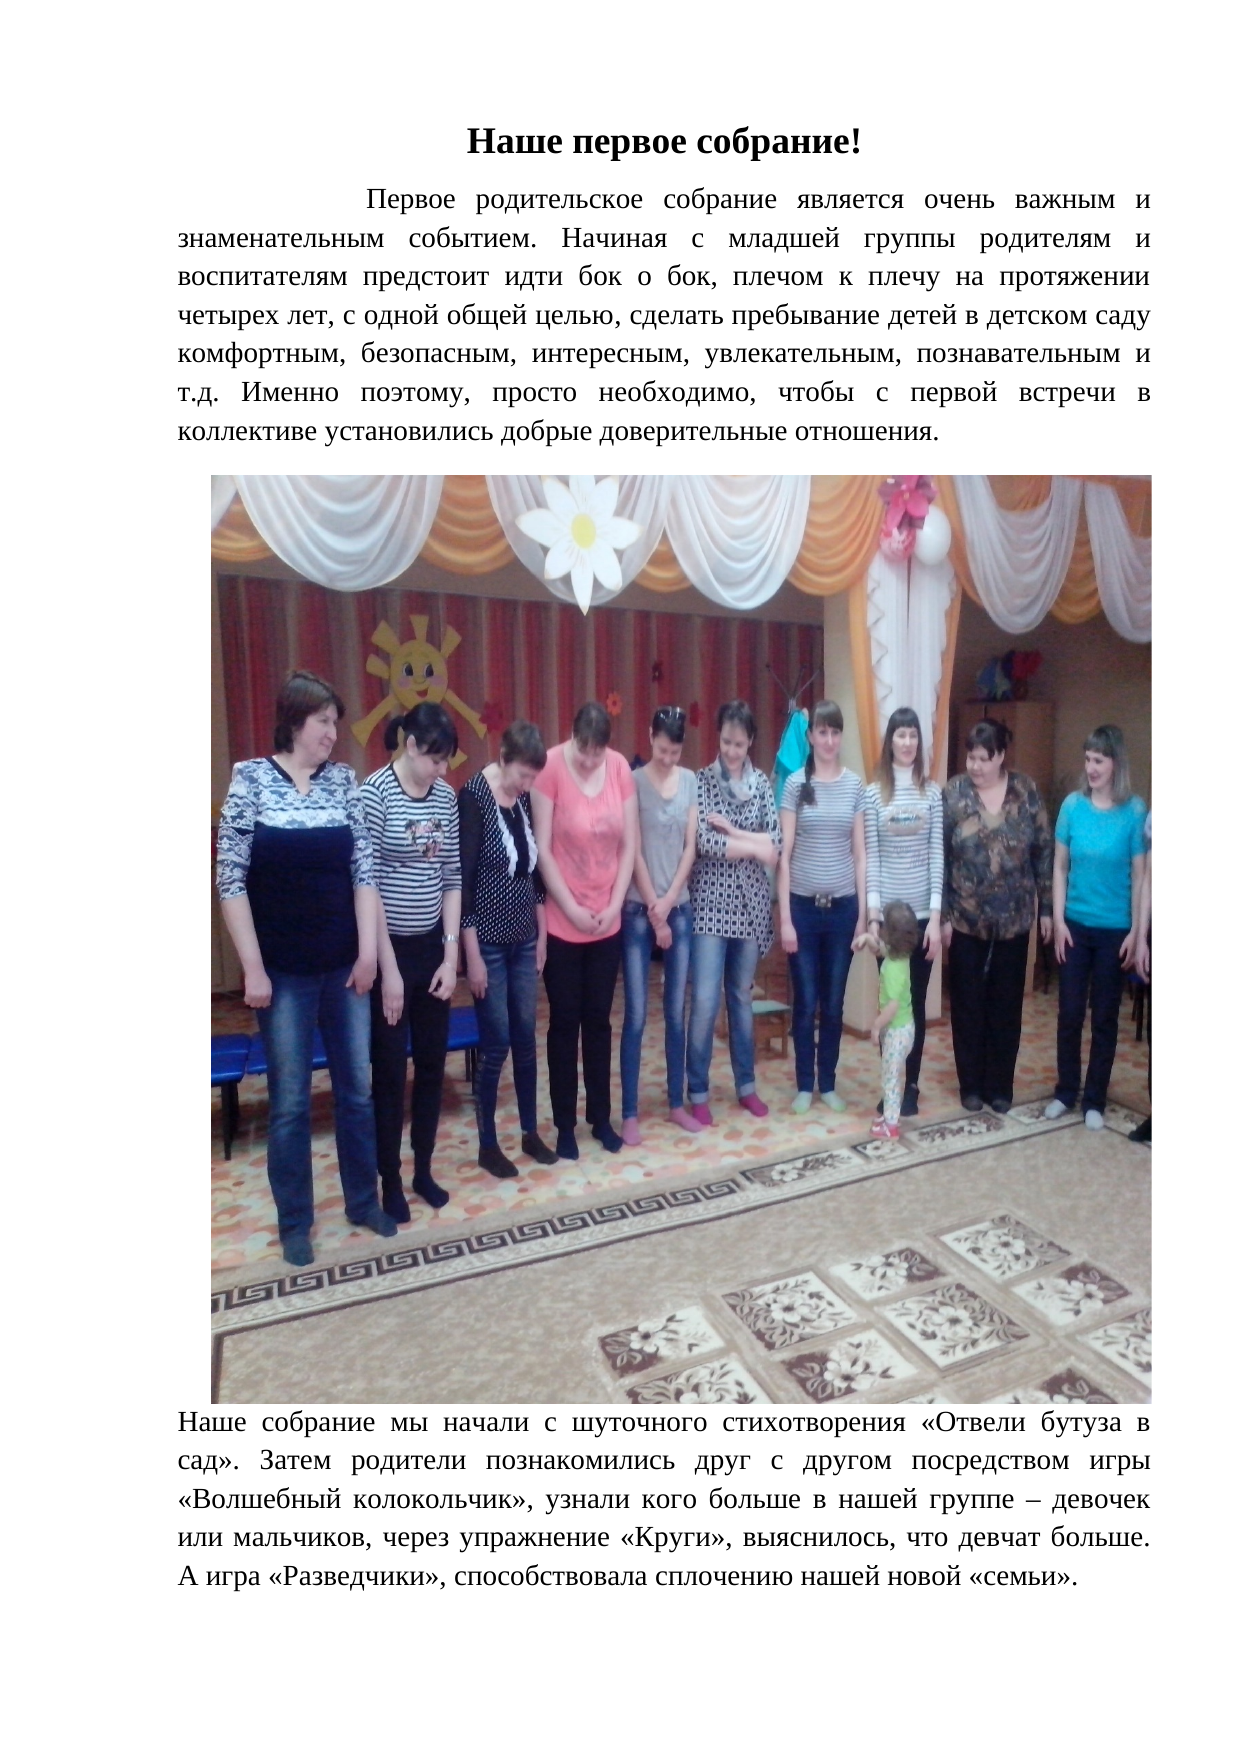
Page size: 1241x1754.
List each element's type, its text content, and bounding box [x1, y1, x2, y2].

text Первое родительское собрание является очень важным и знаменательным событием. Начиная с младшей группы родителям и воспитателям предстоит идти бок о бок, плечом к плечу на протяжении четырех лет, с одной общей целью, сделать пребывание детей в детском саду комфортным, безопасным, интересным, увлекательным, познавательным и т.д. Именно поэтому, просто необходимо, чтобы с первой встречи в коллективе установились добрые доверительные отношения. [177, 181, 1152, 446]
text Наше первое собрание! [177, 118, 1152, 161]
picture [211, 475, 1152, 1404]
